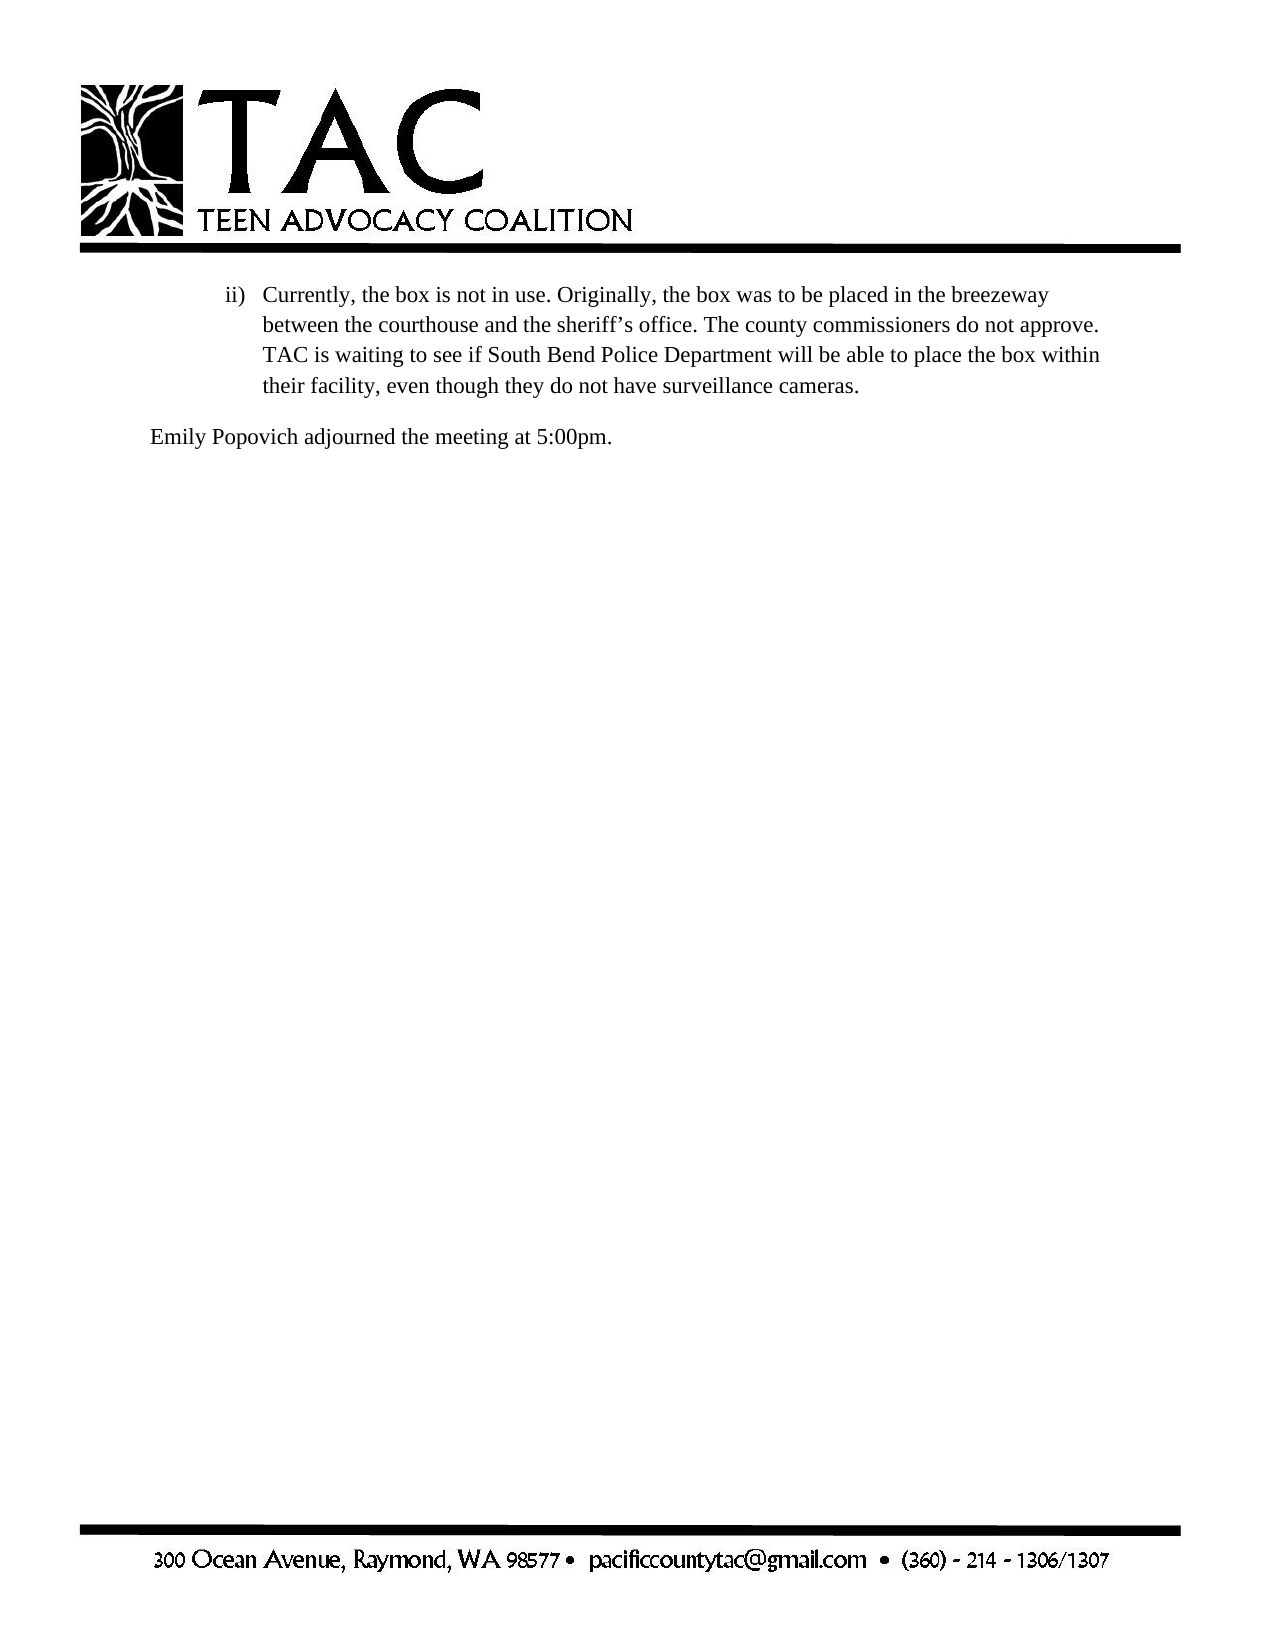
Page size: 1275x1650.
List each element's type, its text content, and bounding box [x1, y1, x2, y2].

list Currently, the box is not in use. Originally, the box was to be placed in the breezeway between the courthouse and the sheriff’s office. The county commissioners do not approve. TAC is waiting to see if South Bend Police Department will be able to place the box within their facility, even though they do not have surveillance cameras. [225, 281, 1125, 398]
picture [75, 75, 1185, 253]
text Emily Popovich adjourned the meeting at 5:00pm. [150, 423, 1125, 449]
picture [75, 1524, 1185, 1575]
